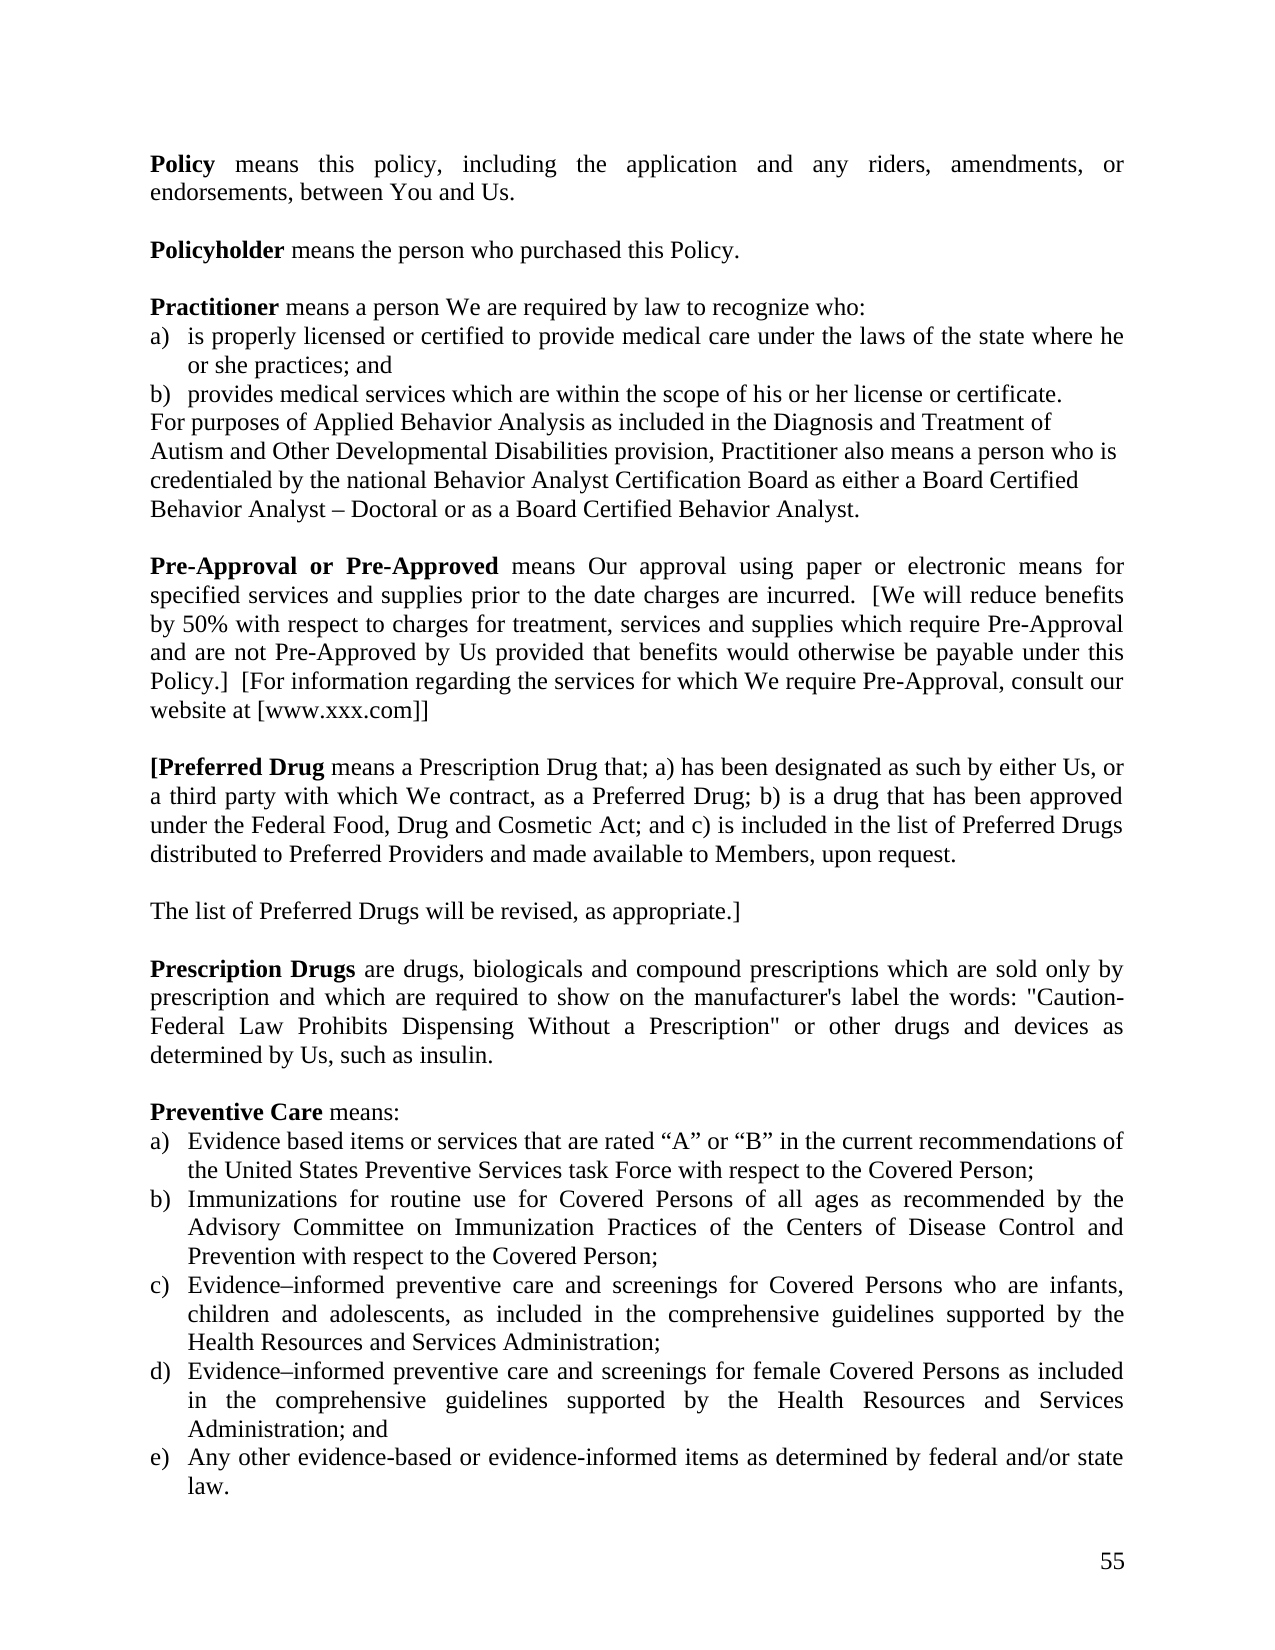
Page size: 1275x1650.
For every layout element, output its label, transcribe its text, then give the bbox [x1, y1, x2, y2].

list Evidence–informed preventive care and screenings for female Covered Persons as included in the comprehensive guidelines supported by the Health Resources and Services Administration; and [150, 1356, 1125, 1442]
text Pre-Approval or Pre-Approved means Our approval using paper or electronic means for specified services and supplies prior to the date charges are incurred. [We will reduce benefits by 50% with respect to charges for treatment, services and supplies which require Pre-Approval and are not Pre-Approved by Us provided that benefits would otherwise be payable under this Policy.] [For information regarding the services for which We require Pre-Approval, consult our website at [www.xxx.com]] [150, 551, 1125, 724]
list Evidence based items or services that are rated “A” or “B” in the current recommendations of the United States Preventive Services task Force with respect to the Covered Person; [150, 1126, 1125, 1184]
text Preventive Care means: [150, 1097, 1125, 1126]
text For purposes of Applied Behavior Analysis as included in the Diagnosis and Treatment of Autism and Other Developmental Disabilities provision, Practitioner also means a person who is credentialed by the national Behavior Analyst Certification Board as either a Board Certified Behavior Analyst – Doctoral or as a Board Certified Behavior Analyst. [150, 407, 1125, 522]
text [Preferred Drug means a Prescription Drug that; a) has been designated as such by either Us, or a third party with which We contract, as a Preferred Drug; b) is a drug that has been approved under the Federal Food, Drug and Cosmetic Act; and c) is included in the list of Preferred Drugs distributed to Preferred Providers and made available to Members, upon request. [150, 752, 1125, 867]
text Policyholder means the person who purchased this Policy. [150, 235, 1125, 264]
text Practitioner means a person We are required by law to recognize who: [150, 292, 1125, 321]
list is properly licensed or certified to provide medical care under the laws of the state where he or she practices; and [150, 321, 1125, 379]
text The list of Preferred Drugs will be revised, as appropriate.] [150, 896, 1125, 925]
text Prescription Drugs are drugs, biologicals and compound prescriptions which are sold only by prescription and which are required to show on the manufacturer's label the words: "Caution-Federal Law Prohibits Dispensing Without a Prescription" or other drugs and devices as determined by Us, such as insulin. [150, 954, 1125, 1069]
text Policy means this policy, including the application and any riders, amendments, or endorsements, between You and Us. [150, 149, 1125, 206]
list Any other evidence-based or evidence-informed items as determined by federal and/or state law. [150, 1442, 1125, 1500]
list Immunizations for routine use for Covered Persons of all ages as recommended by the Advisory Committee on Immunization Practices of the Centers of Disease Control and Prevention with respect to the Covered Person; [150, 1184, 1125, 1270]
list Evidence–informed preventive care and screenings for Covered Persons who are infants, children and adolescents, as included in the comprehensive guidelines supported by the Health Resources and Services Administration; [150, 1270, 1125, 1356]
list provides medical services which are within the scope of his or her license or certificate. [150, 379, 1125, 407]
